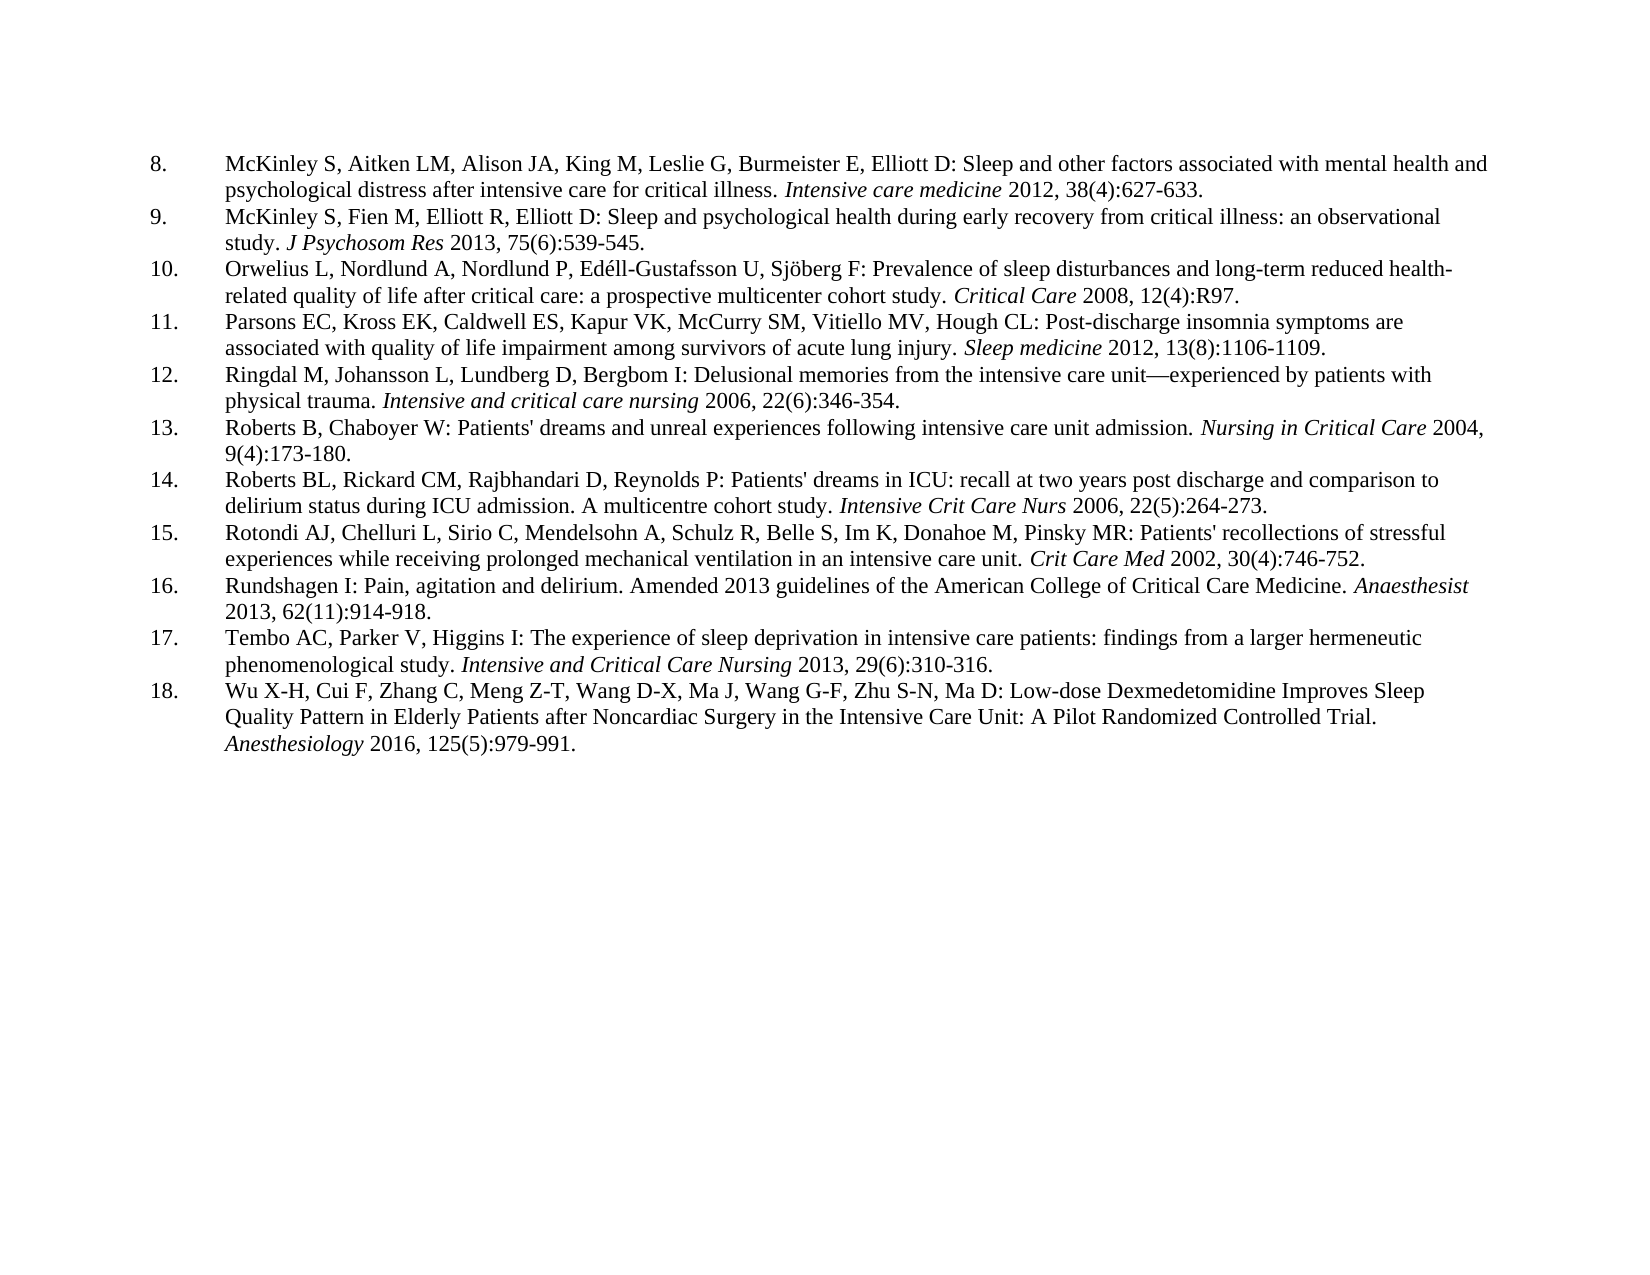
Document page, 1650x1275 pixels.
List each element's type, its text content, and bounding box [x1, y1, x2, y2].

text 8. McKinley S, Aitken LM, Alison JA, King M, Leslie G, Burmeister E, Elliott D: Sleep and other factors associated with mental health and psychological distress after intensive care for critical illness. Intensive care medicine 2012, 38(4):627-633. [150, 150, 1500, 203]
text 12. Ringdal M, Johansson L, Lundberg D, Bergbom I: Delusional memories from the intensive care unit—experienced by patients with physical trauma. Intensive and critical care nursing 2006, 22(6):346-354. [150, 361, 1500, 413]
text 9. McKinley S, Fien M, Elliott R, Elliott D: Sleep and psychological health during early recovery from critical illness: an observational study. J Psychosom Res 2013, 75(6):539-545. [150, 203, 1500, 255]
text 10. Orwelius L, Nordlund A, Nordlund P, Edéll-Gustafsson U, Sjöberg F: Prevalence of sleep disturbances and long-term reduced health-related quality of life after critical care: a prospective multicenter cohort study. Critical Care 2008, 12(4):R97. [150, 255, 1500, 308]
text 17. Tembo AC, Parker V, Higgins I: The experience of sleep deprivation in intensive care patients: findings from a larger hermeneutic phenomenological study. Intensive and Critical Care Nursing 2013, 29(6):310-316. [150, 624, 1500, 677]
text 18. Wu X-H, Cui F, Zhang C, Meng Z-T, Wang D-X, Ma J, Wang G-F, Zhu S-N, Ma D: Low-dose Dexmedetomidine Improves Sleep Quality Pattern in Elderly Patients after Noncardiac Surgery in the Intensive Care Unit: A Pilot Randomized Controlled Trial. Anesthesiology 2016, 125(5):979-991. [150, 677, 1500, 756]
text 11. Parsons EC, Kross EK, Caldwell ES, Kapur VK, McCurry SM, Vitiello MV, Hough CL: Post-discharge insomnia symptoms are associated with quality of life impairment among survivors of acute lung injury. Sleep medicine 2012, 13(8):1106-1109. [150, 308, 1500, 361]
text 15. Rotondi AJ, Chelluri L, Sirio C, Mendelsohn A, Schulz R, Belle S, Im K, Donahoe M, Pinsky MR: Patients' recollections of stressful experiences while receiving prolonged mechanical ventilation in an intensive care unit. Crit Care Med 2002, 30(4):746-752. [150, 519, 1500, 572]
text 13. Roberts B, Chaboyer W: Patients' dreams and unreal experiences following intensive care unit admission. Nursing in Critical Care 2004, 9(4):173-180. [150, 413, 1500, 466]
text 16. Rundshagen I: Pain, agitation and delirium. Amended 2013 guidelines of the American College of Critical Care Medicine. Anaesthesist 2013, 62(11):914-918. [150, 572, 1500, 624]
text 14. Roberts BL, Rickard CM, Rajbhandari D, Reynolds P: Patients' dreams in ICU: recall at two years post discharge and comparison to delirium status during ICU admission. A multicentre cohort study. Intensive Crit Care Nurs 2006, 22(5):264-273. [150, 466, 1500, 519]
